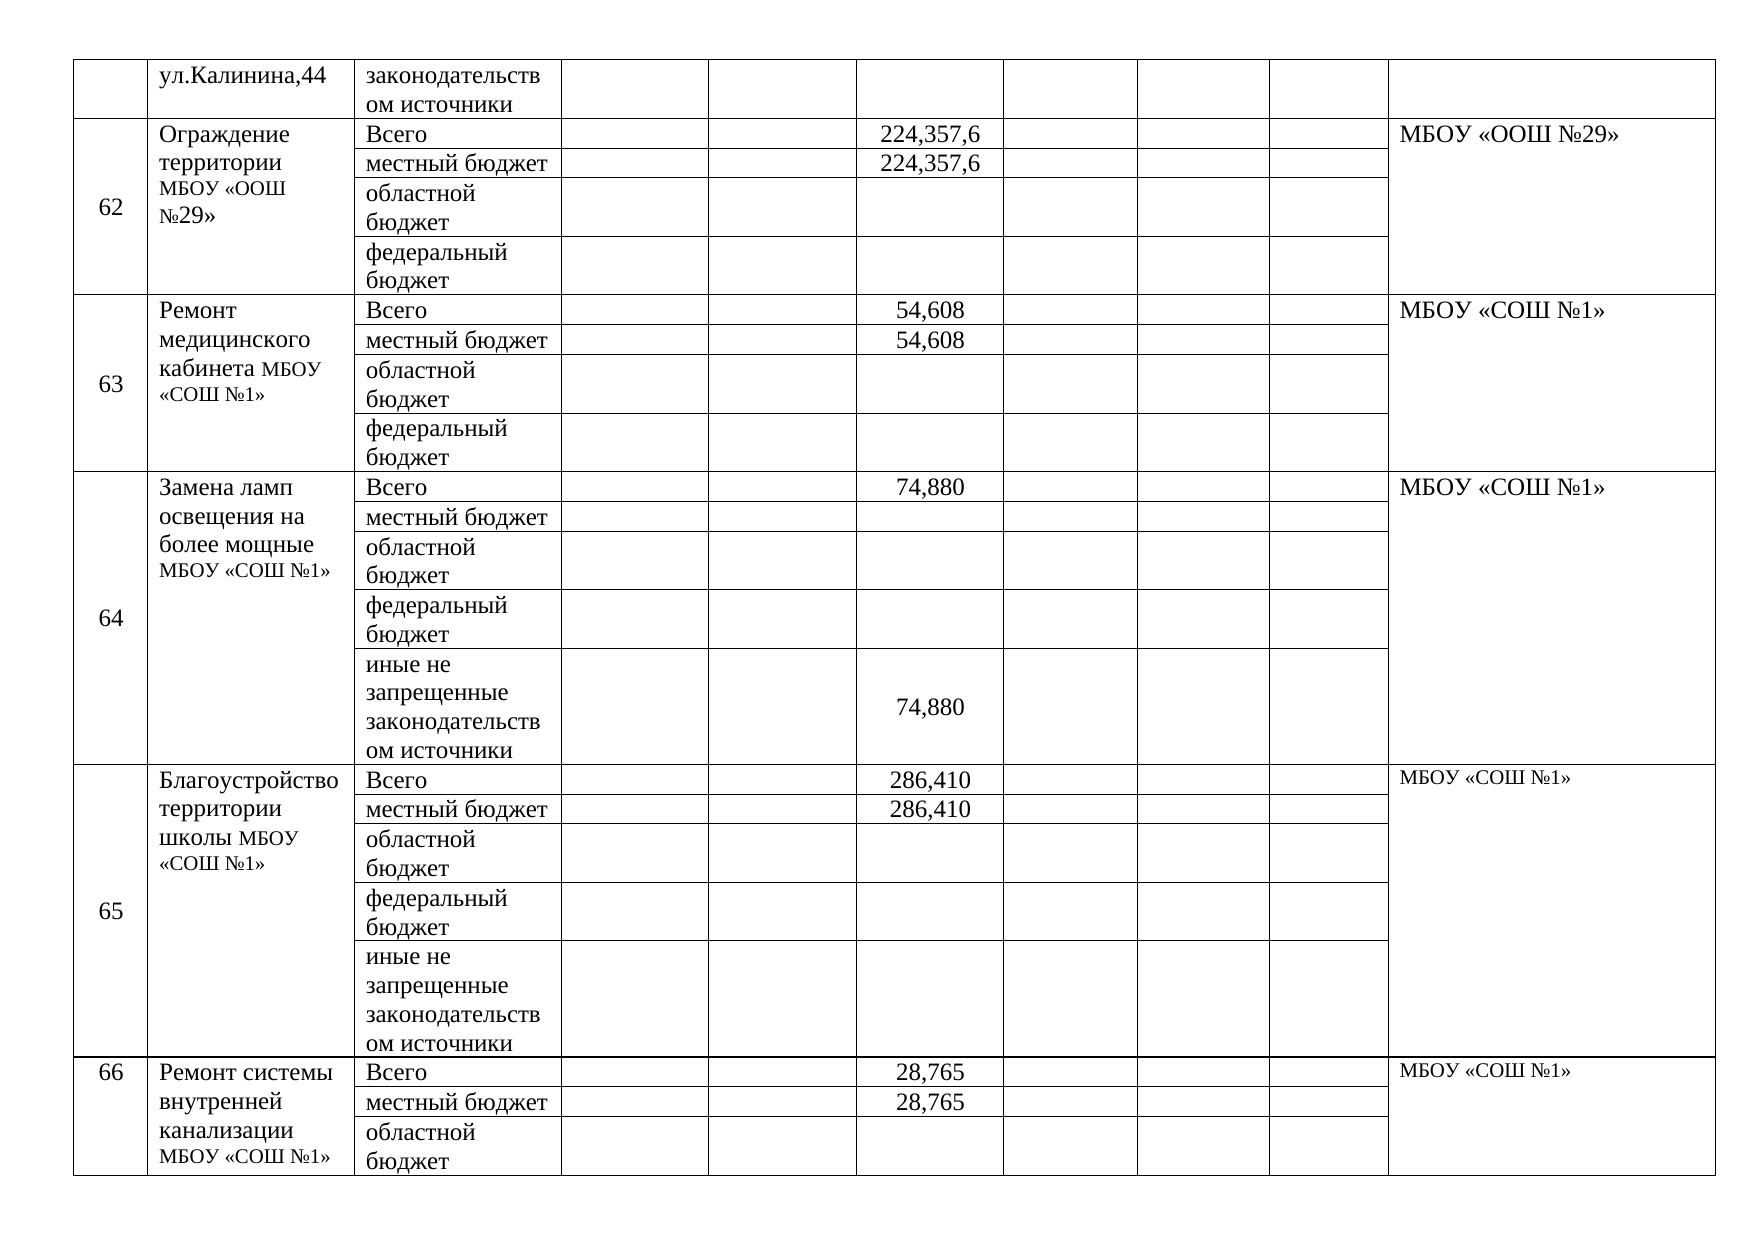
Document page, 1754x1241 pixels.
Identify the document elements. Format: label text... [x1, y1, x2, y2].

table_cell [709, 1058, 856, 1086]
table_cell [1004, 178, 1137, 236]
table_cell [857, 355, 1003, 412]
table_cell 63 [74, 295, 147, 471]
table_cell [709, 824, 856, 882]
table_cell [1270, 532, 1388, 589]
table_cell [1004, 119, 1137, 147]
table_cell Благоустройство территории школы МБОУ «СОШ №1» [148, 765, 354, 1056]
table_cell [562, 295, 708, 324]
table_cell [709, 60, 856, 118]
table_cell [562, 765, 708, 793]
table_cell [857, 824, 1003, 882]
table_cell [1004, 472, 1137, 501]
table_cell [709, 590, 856, 648]
table_cell МБОУ «ООШ №29» [1389, 119, 1715, 294]
table_cell 224,357,6 [857, 149, 1003, 177]
table_cell [1270, 178, 1388, 236]
table_cell 286,410 [857, 795, 1003, 823]
table_cell [709, 295, 856, 324]
table_cell [1004, 60, 1137, 118]
table_cell [709, 237, 856, 294]
table_cell [562, 941, 708, 1056]
table_cell [709, 355, 856, 412]
table_cell [1138, 325, 1269, 354]
table_cell [857, 60, 1003, 118]
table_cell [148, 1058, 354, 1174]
table_cell [857, 532, 1003, 589]
table_cell 54,608 [857, 325, 1003, 354]
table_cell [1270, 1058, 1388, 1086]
table_cell [857, 883, 1003, 940]
table_cell [857, 237, 1003, 294]
table_cell [1138, 60, 1269, 118]
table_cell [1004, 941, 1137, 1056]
table_cell [1138, 295, 1269, 324]
table_cell федеральный бюджет [355, 237, 561, 294]
table_cell [1004, 883, 1137, 940]
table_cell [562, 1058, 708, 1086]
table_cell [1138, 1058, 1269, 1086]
table_cell местный бюджет [355, 502, 561, 531]
table_cell [1004, 149, 1137, 177]
table_cell [1004, 355, 1137, 412]
table_cell [562, 325, 708, 354]
table_cell 286,410 [857, 765, 1003, 793]
table_cell [1270, 355, 1388, 412]
table_cell [1004, 590, 1137, 648]
table_cell [1004, 295, 1137, 324]
table_cell [1138, 824, 1269, 882]
table_cell [1138, 355, 1269, 412]
table_cell [1138, 149, 1269, 177]
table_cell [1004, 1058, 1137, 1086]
table_cell [1270, 795, 1388, 823]
table_cell [562, 355, 708, 412]
table_cell [562, 883, 708, 940]
table_cell федеральный бюджет [355, 590, 561, 648]
table_cell [562, 472, 708, 501]
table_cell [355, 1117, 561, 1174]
table_cell 64 [74, 472, 147, 764]
table_cell [1138, 590, 1269, 648]
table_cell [355, 60, 561, 118]
table_cell [1270, 502, 1388, 531]
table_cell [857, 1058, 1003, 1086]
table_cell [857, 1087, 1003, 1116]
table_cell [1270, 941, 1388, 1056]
table_cell [562, 502, 708, 531]
table_cell [1004, 765, 1137, 793]
table_cell [562, 590, 708, 648]
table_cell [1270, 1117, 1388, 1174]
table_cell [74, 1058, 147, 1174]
table_cell [562, 414, 708, 471]
table_cell Ремонт медицинского кабинета МБОУ «СОШ №1» [148, 295, 354, 471]
table_cell [1004, 649, 1137, 764]
table_cell [857, 590, 1003, 648]
table_cell [1270, 883, 1388, 940]
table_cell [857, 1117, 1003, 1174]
table_cell [1270, 824, 1388, 882]
table_cell МБОУ «СОШ №1» [1389, 765, 1715, 1056]
table_cell 74,880 [857, 472, 1003, 501]
table_cell 224,357,6 [857, 119, 1003, 147]
table_cell [709, 119, 856, 147]
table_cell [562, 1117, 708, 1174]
table_cell [1138, 795, 1269, 823]
table_cell [709, 649, 856, 764]
table_cell [1138, 532, 1269, 589]
table_cell Всего [355, 472, 561, 501]
table_cell [1270, 472, 1388, 501]
table_cell [1138, 119, 1269, 147]
table_cell местный бюджет [355, 325, 561, 354]
table_cell [709, 414, 856, 471]
table_cell [1004, 325, 1137, 354]
table_cell иные не запрещенные законодательством источники [355, 649, 561, 764]
table_cell [562, 178, 708, 236]
table_cell [1270, 325, 1388, 354]
table_cell [1138, 178, 1269, 236]
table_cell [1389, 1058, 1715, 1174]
table_cell 74,880 [857, 649, 1003, 764]
table_cell [562, 795, 708, 823]
table_cell [709, 765, 856, 793]
table_cell областной бюджет [355, 532, 561, 589]
table_cell Всего [355, 119, 561, 147]
table_cell [709, 325, 856, 354]
table_cell [1138, 472, 1269, 501]
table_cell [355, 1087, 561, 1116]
table_cell местный бюджет [355, 149, 561, 177]
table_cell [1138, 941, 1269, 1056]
table_cell [1138, 649, 1269, 764]
table_cell [709, 532, 856, 589]
table_cell 54,608 [857, 295, 1003, 324]
table_cell областной бюджет [355, 178, 561, 236]
table_cell [1270, 119, 1388, 147]
table_cell [1138, 765, 1269, 793]
table_cell [562, 824, 708, 882]
table_cell [1004, 414, 1137, 471]
table_cell 65 [74, 765, 147, 1056]
table_cell федеральный бюджет [355, 883, 561, 940]
table_cell [1270, 414, 1388, 471]
table_cell [562, 532, 708, 589]
table_cell [709, 149, 856, 177]
table_cell [1270, 590, 1388, 648]
table_cell [1270, 237, 1388, 294]
table_cell [857, 178, 1003, 236]
table_cell [709, 883, 856, 940]
table_cell [709, 178, 856, 236]
table_cell областной бюджет [355, 355, 561, 412]
table_cell [709, 502, 856, 531]
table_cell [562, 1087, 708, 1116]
table_cell [562, 649, 708, 764]
table_cell [562, 60, 708, 118]
table_cell [1138, 414, 1269, 471]
table_cell Всего [355, 295, 561, 324]
table_cell [857, 414, 1003, 471]
table_cell [1138, 502, 1269, 531]
table_cell иные не запрещенные законодательством источники [355, 941, 561, 1056]
table_cell Замена ламп освещения на более мощные МБОУ «СОШ №1» [148, 472, 354, 764]
table_cell [1270, 149, 1388, 177]
table_cell местный бюджет [355, 795, 561, 823]
table_cell Всего [355, 765, 561, 793]
table_cell Ограждение территории МБОУ «ООШ №29» [148, 119, 354, 294]
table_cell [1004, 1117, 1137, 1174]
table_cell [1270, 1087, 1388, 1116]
table_cell [1138, 237, 1269, 294]
table_cell [562, 119, 708, 147]
table_cell 62 [74, 119, 147, 294]
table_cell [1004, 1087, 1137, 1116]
table_cell [1004, 532, 1137, 589]
table_cell [1004, 824, 1137, 882]
table_cell [562, 149, 708, 177]
table_cell [1138, 883, 1269, 940]
table_cell [709, 472, 856, 501]
table_cell [1004, 237, 1137, 294]
table_cell [709, 795, 856, 823]
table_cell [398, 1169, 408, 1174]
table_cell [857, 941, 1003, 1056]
table_cell федеральный бюджет [355, 414, 561, 471]
table_cell [1270, 765, 1388, 793]
table_cell [1004, 795, 1137, 823]
table_cell [562, 237, 708, 294]
table_cell [1270, 60, 1388, 118]
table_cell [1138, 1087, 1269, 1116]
table_cell областной бюджет [355, 824, 561, 882]
table_cell [709, 941, 856, 1056]
table_cell [857, 502, 1003, 531]
table_cell МБОУ «СОШ №1» [1389, 295, 1715, 471]
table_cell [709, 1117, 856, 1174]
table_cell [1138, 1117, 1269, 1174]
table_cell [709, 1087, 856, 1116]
table_cell [1270, 649, 1388, 764]
table_cell [1004, 502, 1137, 531]
table_cell [1270, 295, 1388, 324]
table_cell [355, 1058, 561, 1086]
table_cell МБОУ «СОШ №1» [1389, 472, 1715, 764]
